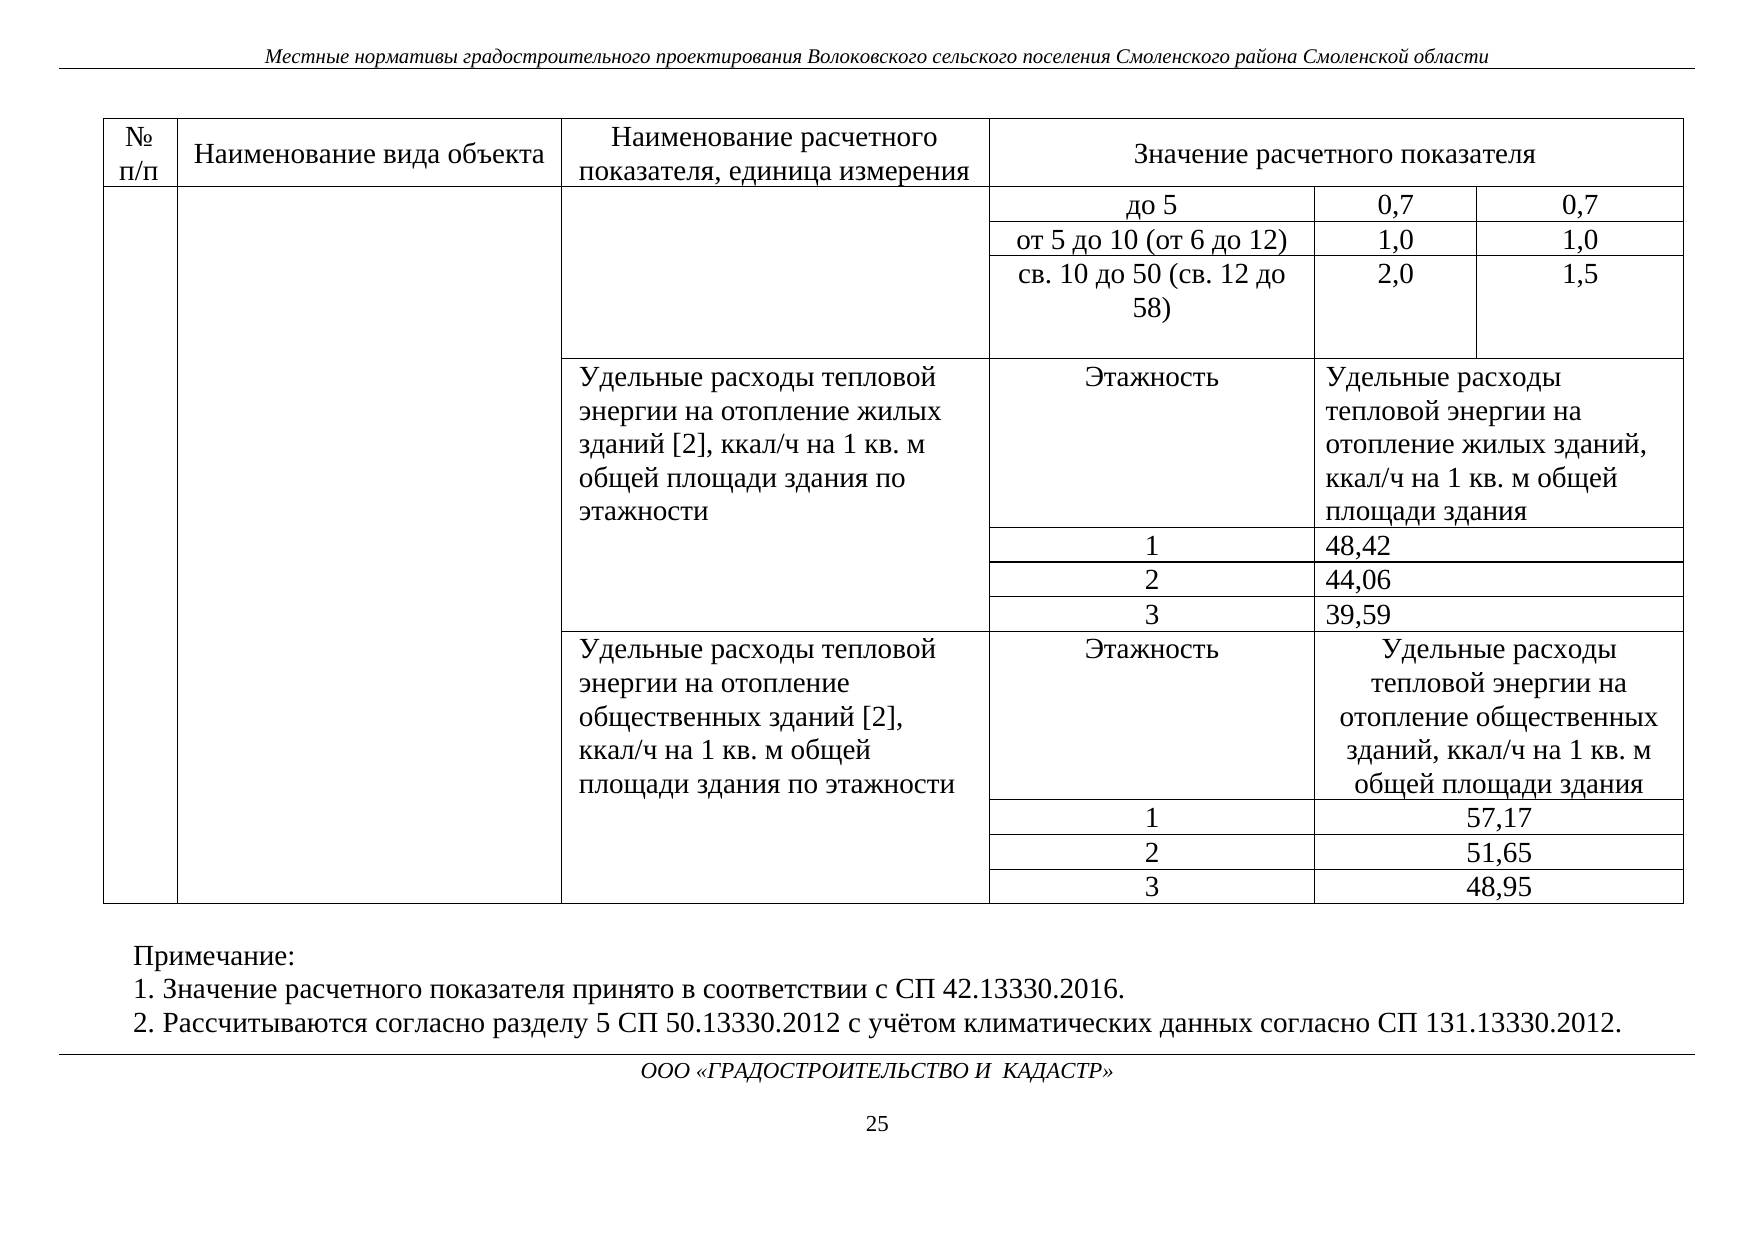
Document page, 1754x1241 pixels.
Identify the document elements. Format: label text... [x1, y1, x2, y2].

table_cell 1,0 [1477, 222, 1683, 255]
table_cell 1 [990, 800, 1314, 834]
table_cell 57,17 [1315, 800, 1683, 834]
table_header Значение расчетного показателя [990, 119, 1683, 186]
table_cell 48,95 [1315, 870, 1683, 903]
table_cell Удельные расходы тепловой энергии на отопление жилых зданий, ккал/ч на 1 кв. м общей площади здания [1315, 359, 1683, 527]
table_cell 0,7 [1315, 187, 1476, 221]
list Рассчитываются согласно разделу 5 СП 50.13330.2012 с учётом климатических данных согласно СП 131.13330.2012. [59, 1005, 1695, 1038]
text Примечание: [59, 938, 1695, 971]
table_cell Этажность [990, 632, 1314, 799]
list Значение расчетного показателя принято в соответствии с СП 42.13330.2016. [59, 971, 1695, 1005]
table_cell Удельные расходы тепловой энергии на отопление жилых зданий [2], ккал/ч на 1 кв. м общей площади здания по этажности [562, 359, 989, 631]
table_cell 3 [990, 597, 1314, 631]
table_cell 2 [990, 835, 1314, 868]
table_cell 39,59 [1315, 597, 1683, 631]
table_cell 2,0 [1315, 256, 1476, 358]
table_cell 44,06 [1315, 563, 1683, 596]
table_cell до 5 [990, 187, 1314, 221]
table_cell Этажность [990, 359, 1314, 527]
table_header Наименование вида объекта [178, 119, 561, 186]
table_cell от 5 до 10 (от 6 до 12) [990, 222, 1314, 255]
table_cell 51,65 [1315, 835, 1683, 868]
table_header № п/п [104, 119, 177, 186]
table_cell 3 [990, 870, 1314, 903]
table_cell 2 [990, 563, 1314, 596]
table_cell Удельные расходы тепловой энергии на отопление общественных зданий [2], ккал/ч на 1 кв. м общей площади здания по этажности [562, 632, 989, 903]
table_cell 1,5 [1477, 256, 1683, 358]
table_cell 48,42 [1315, 528, 1683, 561]
table_cell 1 [990, 528, 1314, 561]
table_cell 0,7 [1477, 187, 1683, 221]
table_cell 1,0 [1315, 222, 1476, 255]
table_cell Удельные расходы тепловой энергии на отопление общественных зданий, ккал/ч на 1 кв. м общей площади здания [1315, 632, 1683, 799]
table_header Наименование расчетного показателя, единица измерения [562, 119, 989, 186]
table_cell св. 10 до 50 (св. 12 до 58) [990, 256, 1314, 358]
